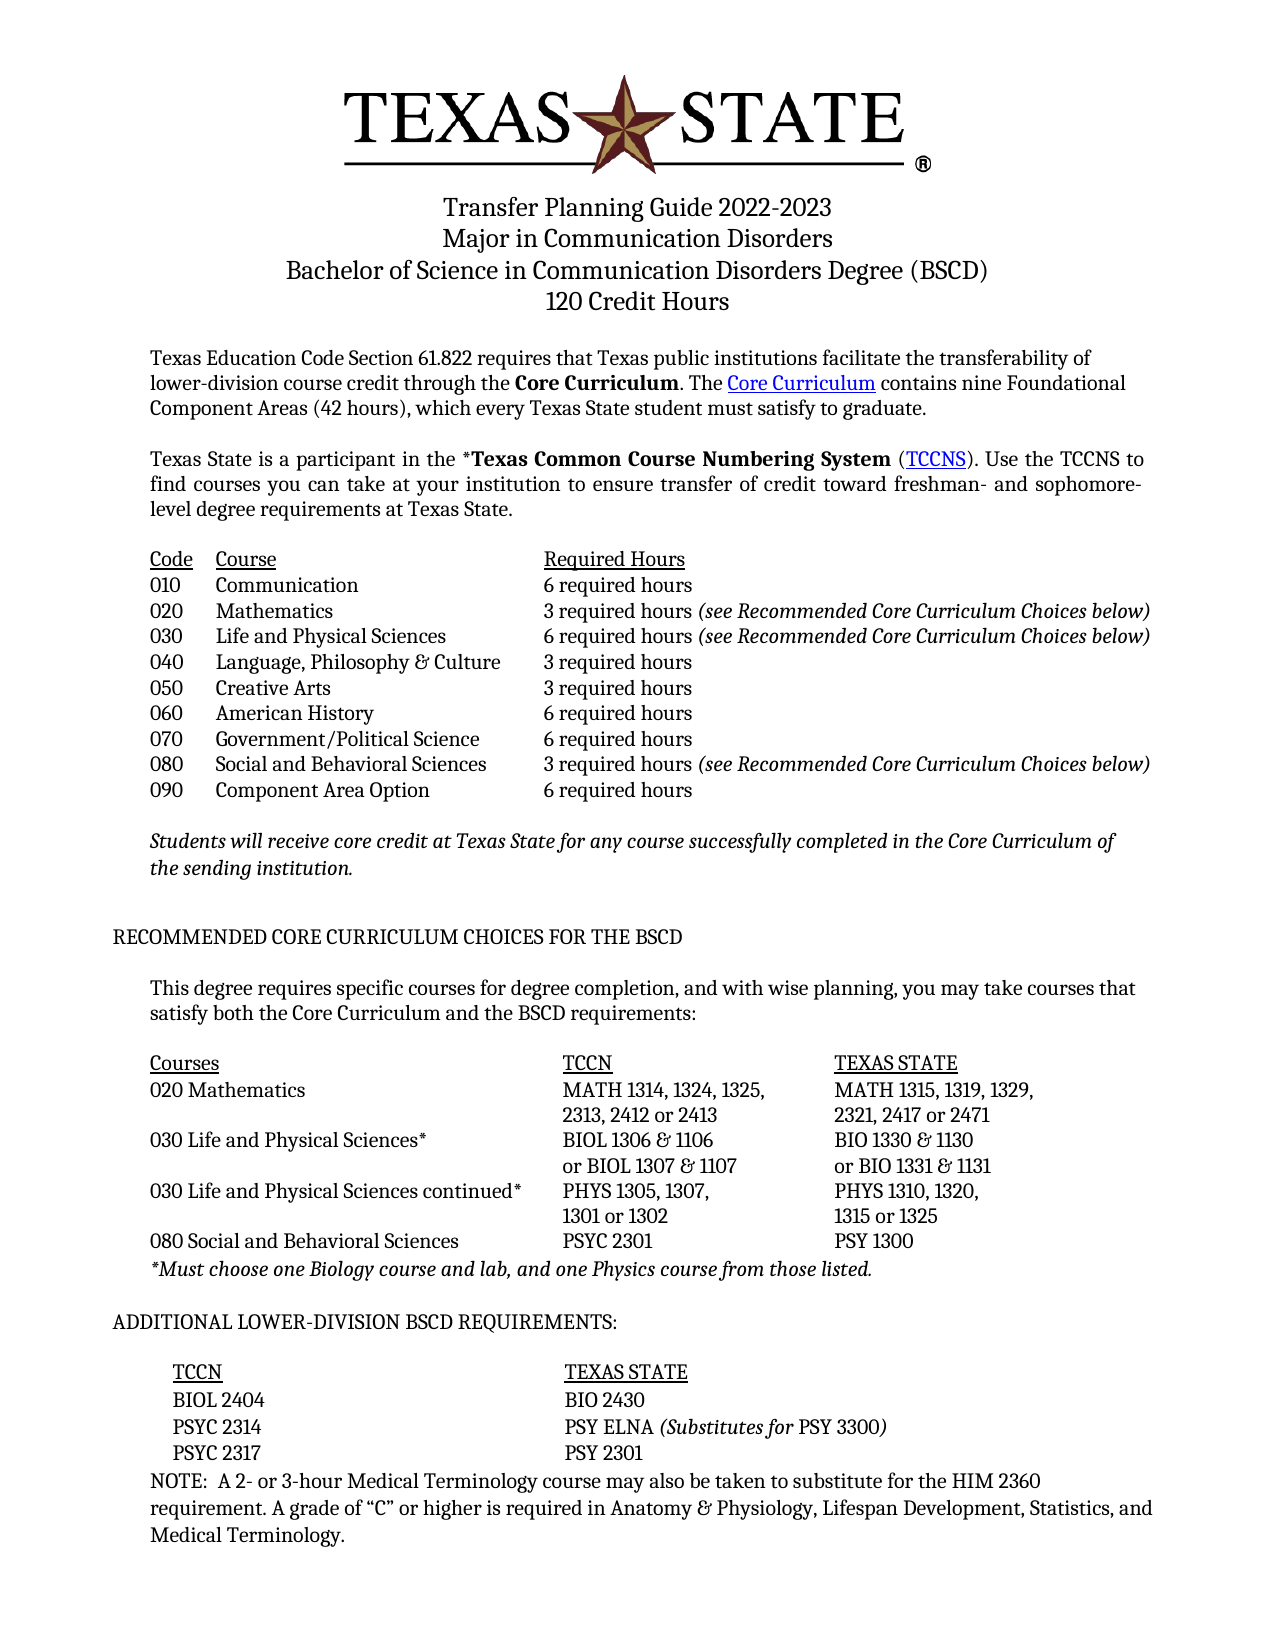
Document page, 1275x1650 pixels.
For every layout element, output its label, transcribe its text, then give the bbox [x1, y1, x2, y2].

text Texas State is a participant in the *Texas Common Course Numbering System (TCCNS). Use the TCCNS to find courses you can take at your institution to ensure transfer of credit toward freshman- and sophomore- level degree requirements at Texas State. [150, 446, 1144, 522]
picture [344, 75, 931, 174]
table_header Courses [150, 1051, 562, 1078]
table_cell BIO 2430 [553, 1388, 1153, 1415]
table_cell Creative Arts [216, 675, 544, 701]
table_cell MATH 1315, 1319, 1329, 2321, 2417 or 2471 [834, 1078, 1113, 1128]
table_cell PSY ELNA (Substitutes for PSY 3300) [553, 1415, 1153, 1441]
table_cell 6 required hours [544, 573, 1201, 598]
subtitle Transfer Planning Guide 2022-2023 [112, 192, 1162, 223]
table_cell PHYS 1310, 1320, 1315 or 1325 [834, 1179, 1113, 1229]
table_cell PSY 2301 [553, 1441, 1153, 1469]
text Students will receive core credit at Texas State for any course successfully completed in the Core Curriculum of the sending institution. [150, 829, 1144, 881]
table_cell Component Area Option [216, 778, 544, 803]
table_cell 3 required hours [544, 650, 1201, 675]
subtitle Bachelor of Science in Communication Disorders Degree (BSCD) [112, 255, 1162, 286]
table_cell 090 [150, 778, 216, 803]
table_header TCCN [161, 1360, 553, 1387]
subtitle ADDITIONAL LOWER-DIVISION BSCD REQUIREMENTS: [112, 1309, 1162, 1335]
table_header TCCN [563, 1051, 834, 1078]
table_header TEXAS STATE [834, 1051, 1113, 1078]
table_cell PSYC 2301 [563, 1229, 834, 1257]
table_cell 030 [150, 624, 216, 650]
table_cell 6 required hours (see Recommended Core Curriculum Choices below) [544, 624, 1201, 650]
table_cell 020 Mathematics [150, 1078, 562, 1128]
table_cell 010 [150, 573, 216, 598]
table_header Course [216, 547, 544, 573]
table_cell 080 [150, 752, 216, 778]
table_cell 050 [150, 675, 216, 701]
table_cell 3 required hours (see Recommended Core Curriculum Choices below) [544, 752, 1201, 778]
text Texas Education Code Section 61.822 requires that Texas public institutions facilitate the transferability of lower-division course credit through the Core Curriculum. The Core Curriculum contains nine Foundational Component Areas (42 hours), which every Texas State student must satisfy to graduate. [150, 345, 1144, 421]
table_cell BIOL 2404 [161, 1388, 553, 1415]
table_header Code [150, 547, 216, 573]
table_cell 030 Life and Physical Sciences continued* [150, 1179, 562, 1229]
table_cell Government/Political Science [216, 726, 544, 752]
table_cell 060 [150, 701, 216, 726]
table_cell *Must choose one Biology course and lab, and one Physics course from those listed. [150, 1257, 1113, 1284]
table_cell 040 [150, 650, 216, 675]
table_cell 3 required hours (see Recommended Core Curriculum Choices below) [544, 599, 1201, 624]
text NOTE: A 2- or 3-hour Medical Terminology course may also be taken to substitute for the HIM 2360 requirement. A grade of “C” or higher is required in Anatomy & Physiology, Lifespan Development, Statistics, and Medical Terminology. [150, 1469, 1162, 1548]
table_cell American History [216, 701, 544, 726]
table_cell 6 required hours [544, 778, 1201, 803]
table_cell PHYS 1305, 1307, 1301 or 1302 [563, 1179, 834, 1229]
table_cell 020 [150, 599, 216, 624]
table_cell 070 [150, 726, 216, 752]
subtitle Major in Communication Disorders [112, 223, 1162, 255]
table_cell PSY 1300 [834, 1229, 1113, 1257]
table_cell Life and Physical Sciences [216, 624, 544, 650]
table_cell 6 required hours [544, 726, 1201, 752]
table_cell Communication [216, 573, 544, 598]
table_cell Language, Philosophy & Culture [216, 650, 544, 675]
table_cell 030 Life and Physical Sciences* [150, 1128, 562, 1179]
table_cell MATH 1314, 1324, 1325, 2313, 2412 or 2413 [563, 1078, 834, 1128]
table_cell 080 Social and Behavioral Sciences [150, 1229, 562, 1257]
table_cell PSYC 2317 [161, 1441, 553, 1469]
table_cell BIO 1330 & 1130 or BIO 1331 & 1131 [834, 1128, 1113, 1179]
table_cell 3 required hours [544, 675, 1201, 701]
table_cell PSYC 2314 [161, 1415, 553, 1441]
table_cell Social and Behavioral Sciences [216, 752, 544, 778]
subtitle 120 Credit Hours [112, 286, 1162, 317]
table_header Required Hours [544, 547, 1201, 573]
table_cell Mathematics [216, 599, 544, 624]
text This degree requires specific courses for degree completion, and with wise planning, you may take courses that satisfy both the Core Curriculum and the BSCD requirements: [150, 975, 1144, 1026]
table_header TEXAS STATE [553, 1360, 1153, 1387]
table_cell BIOL 1306 & 1106 or BIOL 1307 & 1107 [563, 1128, 834, 1179]
subtitle RECOMMENDED CORE CURRICULUM CHOICES FOR THE BSCD [112, 925, 1162, 950]
table_cell 6 required hours [544, 701, 1201, 726]
